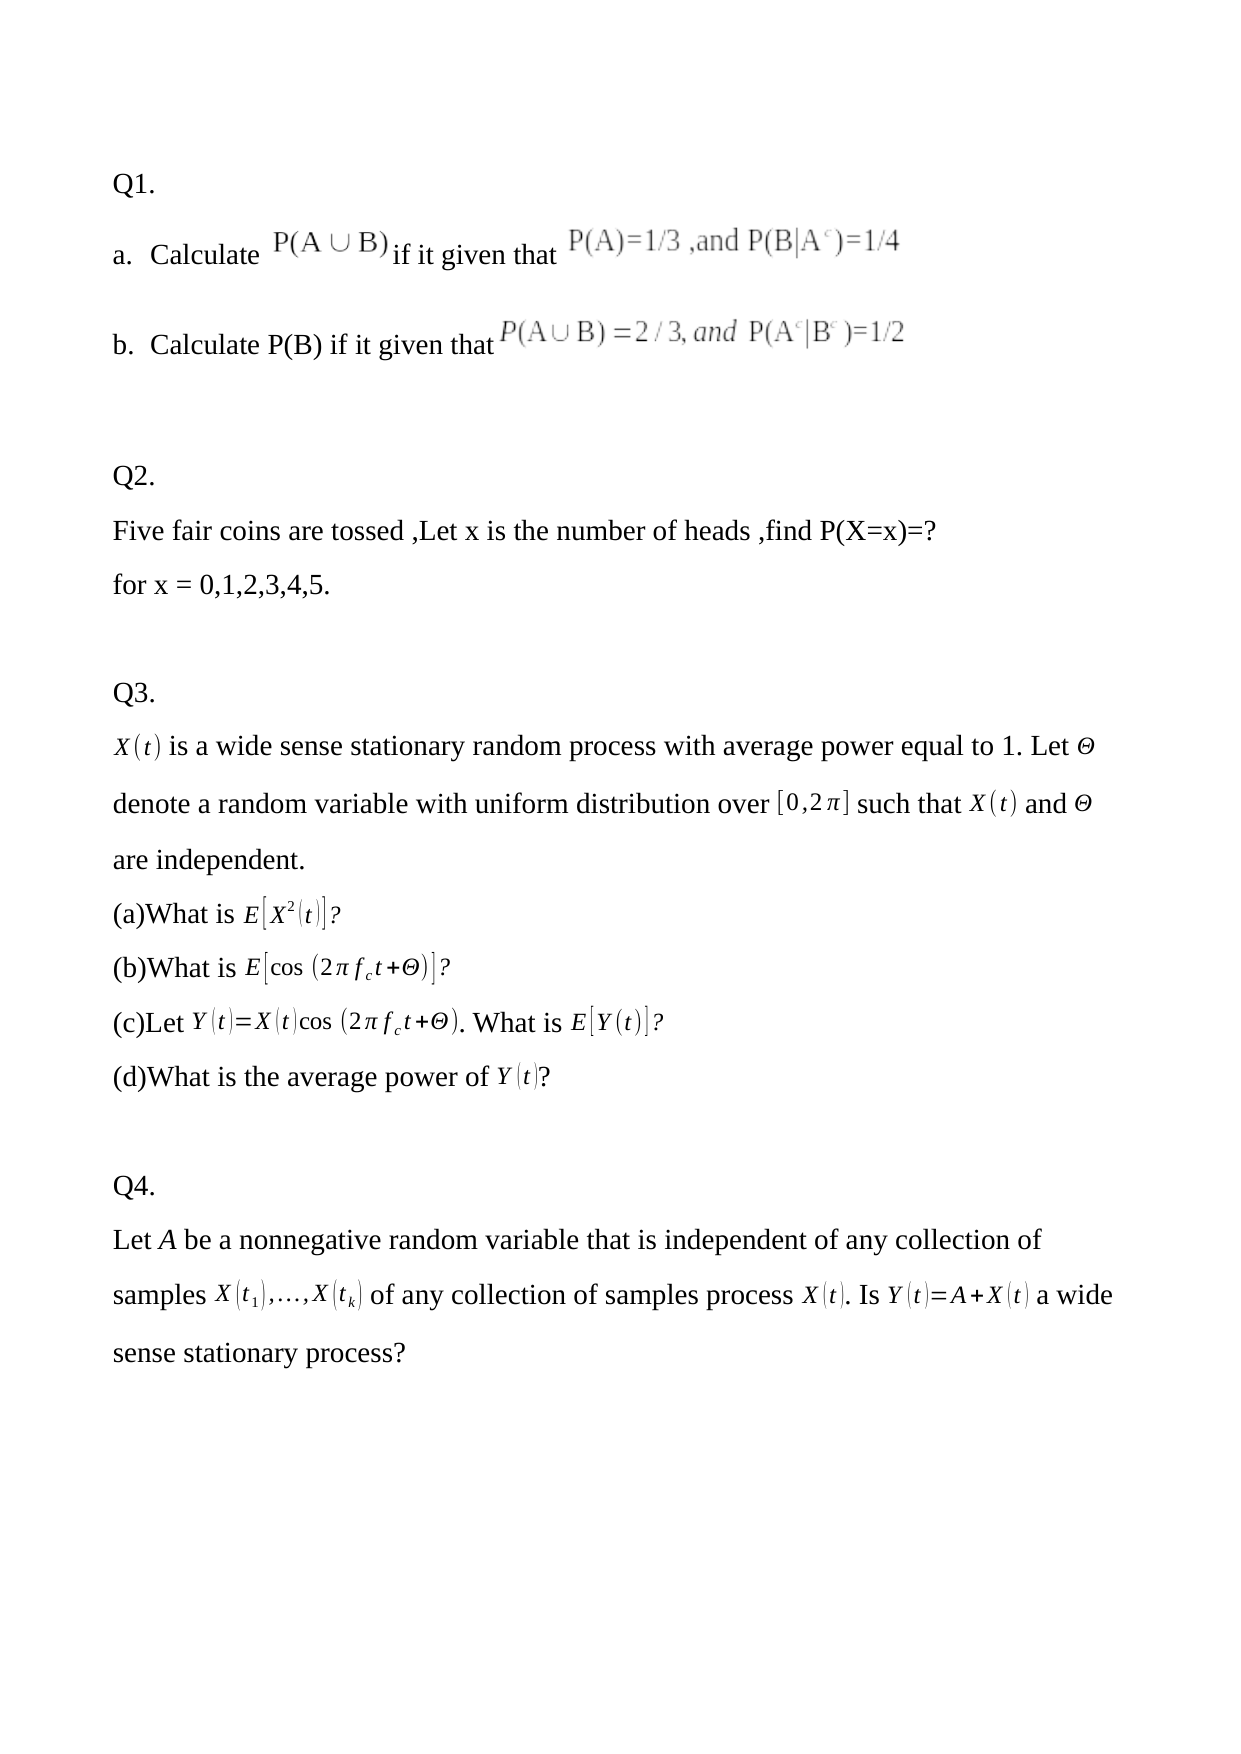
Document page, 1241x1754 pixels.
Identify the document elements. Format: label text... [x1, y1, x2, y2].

text for x = 0,1,2,3,4,5. [112, 565, 1128, 603]
text Q2. [112, 457, 1128, 494]
text Let A be a nonnegative random variable that is independent of any collection of samples of any collection of samples process . Is a wide sense stationary process? [113, 1220, 1128, 1370]
text Q1. [112, 164, 1128, 202]
text (d)What is the average power of ? [113, 1057, 1128, 1095]
text Five fair coins are tossed ,Let x is the number of heads ,find P(X=x)=? [112, 511, 1128, 548]
list Calculate P(B) if it given that [112, 311, 1128, 386]
text Q4. [113, 1166, 1128, 1203]
text is a wide sense stationary random process with average power equal to 1. Let denote a random variable with uniform distribution over such that and are independent. [113, 728, 1128, 878]
text (b)What is [113, 949, 1128, 986]
text (c)Let . What is [113, 1003, 1128, 1041]
text Q3. [113, 674, 1128, 711]
text (a)What is [113, 895, 1128, 932]
list Calculate if it given that [112, 219, 1128, 294]
